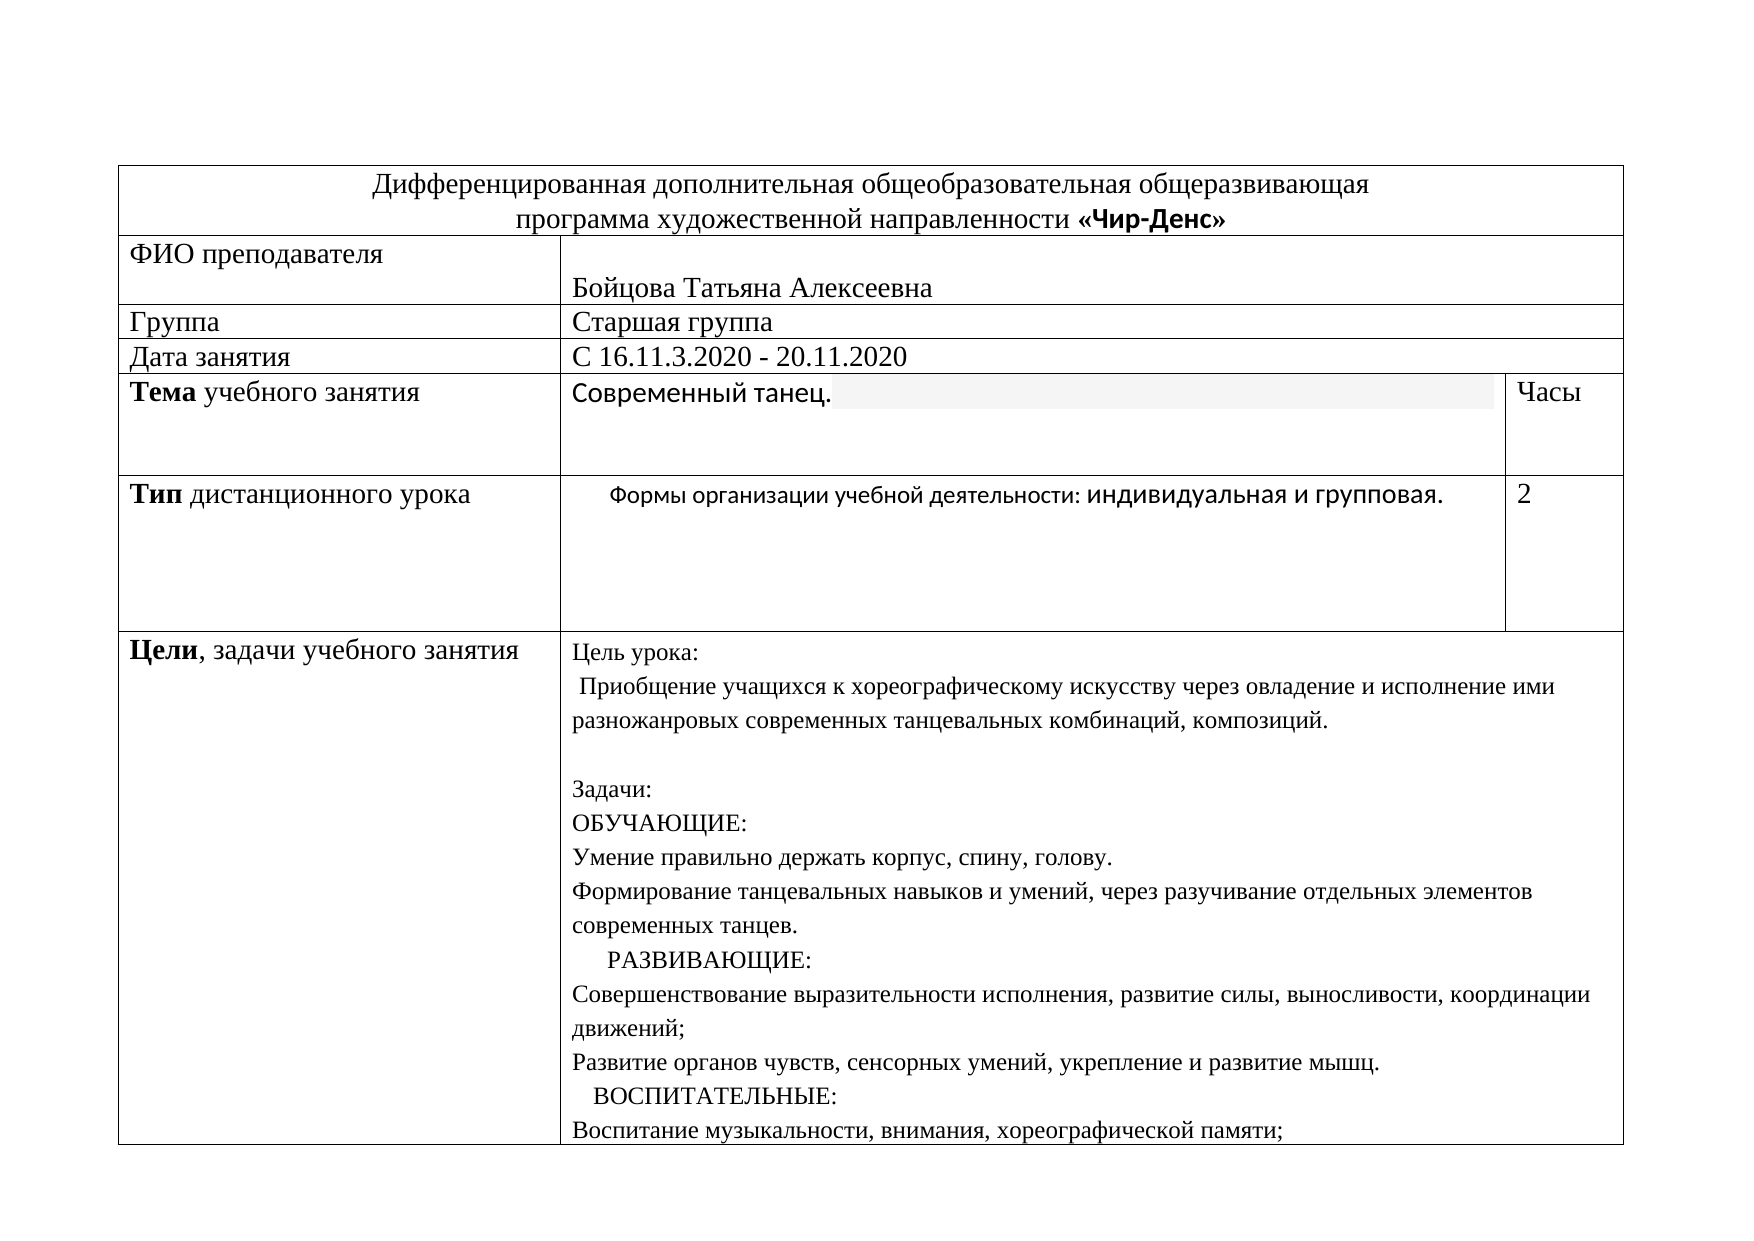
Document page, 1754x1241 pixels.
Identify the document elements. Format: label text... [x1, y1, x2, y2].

table_cell ФИО преподавателя [119, 236, 560, 303]
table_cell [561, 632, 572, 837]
table_cell Формы организации учебной деятельности: индивидуальная и групповая. [561, 476, 1505, 631]
table_cell Тип дистанционного урока [119, 476, 560, 631]
table_cell Группа [119, 305, 560, 338]
table_cell Бойцова Татьяна Алексеевна [561, 236, 1623, 303]
table_cell Часы [1506, 374, 1623, 475]
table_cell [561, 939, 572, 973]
table_header Дифференцированная дополнительная общеобразовательная общеразвивающая программа художественной направленности «Чир-Денс» [119, 166, 1623, 235]
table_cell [119, 632, 560, 1144]
table_cell 2 [1506, 476, 1623, 631]
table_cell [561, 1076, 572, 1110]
table_cell Старшая группа [561, 305, 1623, 338]
table_cell Современный танец. [561, 374, 1505, 475]
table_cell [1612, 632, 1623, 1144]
table_cell С 16.11.3.2020 - 20.11.2020 [561, 339, 1623, 373]
table_cell Тема учебного занятия [119, 374, 560, 475]
table_cell Дата занятия [119, 339, 560, 373]
